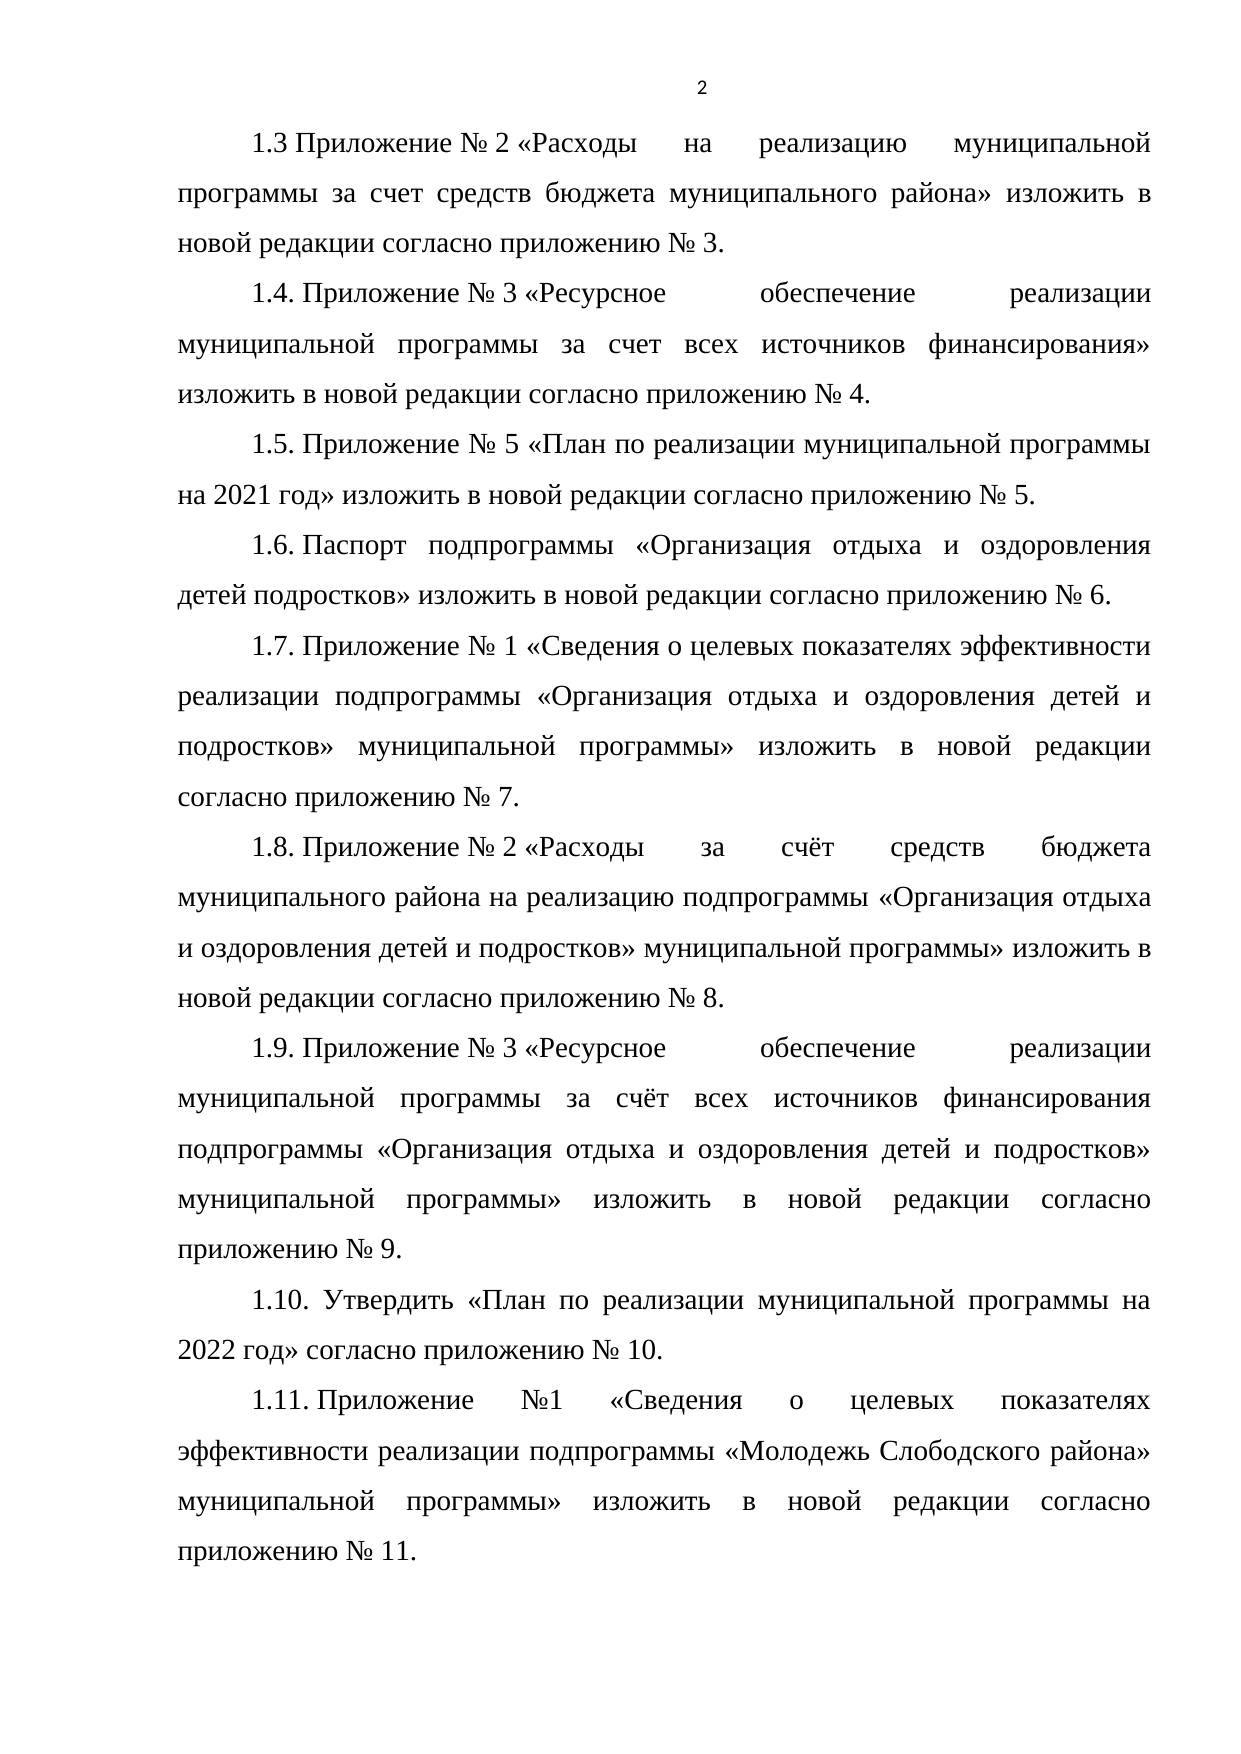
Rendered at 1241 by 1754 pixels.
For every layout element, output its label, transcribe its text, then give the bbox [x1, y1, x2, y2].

text 1.6. Паспорт подпрограммы «Организация отдыха и оздоровления детей подростков» изложить в новой редакции согласно приложению № 6. [177, 527, 1152, 611]
text 1.3 Приложение № 2 «Расходы на реализацию муниципальной программы за счет средств бюджета муниципального района» изложить в новой редакции согласно приложению № 3. [177, 125, 1152, 259]
text 1.10. Утвердить «План по реализации муниципальной программы на 2022 год» согласно приложению № 10. [177, 1282, 1152, 1366]
text 1.7. Приложение № 1 «Сведения о целевых показателях эффективности реализации подпрограммы «Организация отдыха и оздоровления детей и подростков» муниципальной программы» изложить в новой редакции согласно приложению № 7. [177, 628, 1152, 812]
text 1.8. Приложение № 2 «Расходы за счёт средств бюджета муниципального района на реализацию подпрограммы «Организация отдыха и оздоровления детей и подростков» муниципальной программы» изложить в новой редакции согласно приложению № 8. [177, 829, 1152, 1013]
text 1.5. Приложение № 5 «План по реализации муниципальной программы на 2021 год» изложить в новой редакции согласно приложению № 5. [177, 427, 1152, 510]
text 1.9. Приложение № 3 «Ресурсное обеспечение реализации муниципальной программы за счёт всех источников финансирования подпрограммы «Организация отдыха и оздоровления детей и подростков» муниципальной программы» изложить в новой редакции согласно приложению № 9. [177, 1030, 1152, 1265]
text 1.11. Приложение №1 «Сведения о целевых показателях эффективности реализации подпрограммы «Молодежь Слободского района» муниципальной программы» изложить в новой редакции согласно приложению № 11. [177, 1382, 1152, 1567]
text 1.4. Приложение № 3 «Ресурсное обеспечение реализации муниципальной программы за счет всех источников финансирования» изложить в новой редакции согласно приложению № 4. [177, 276, 1152, 410]
